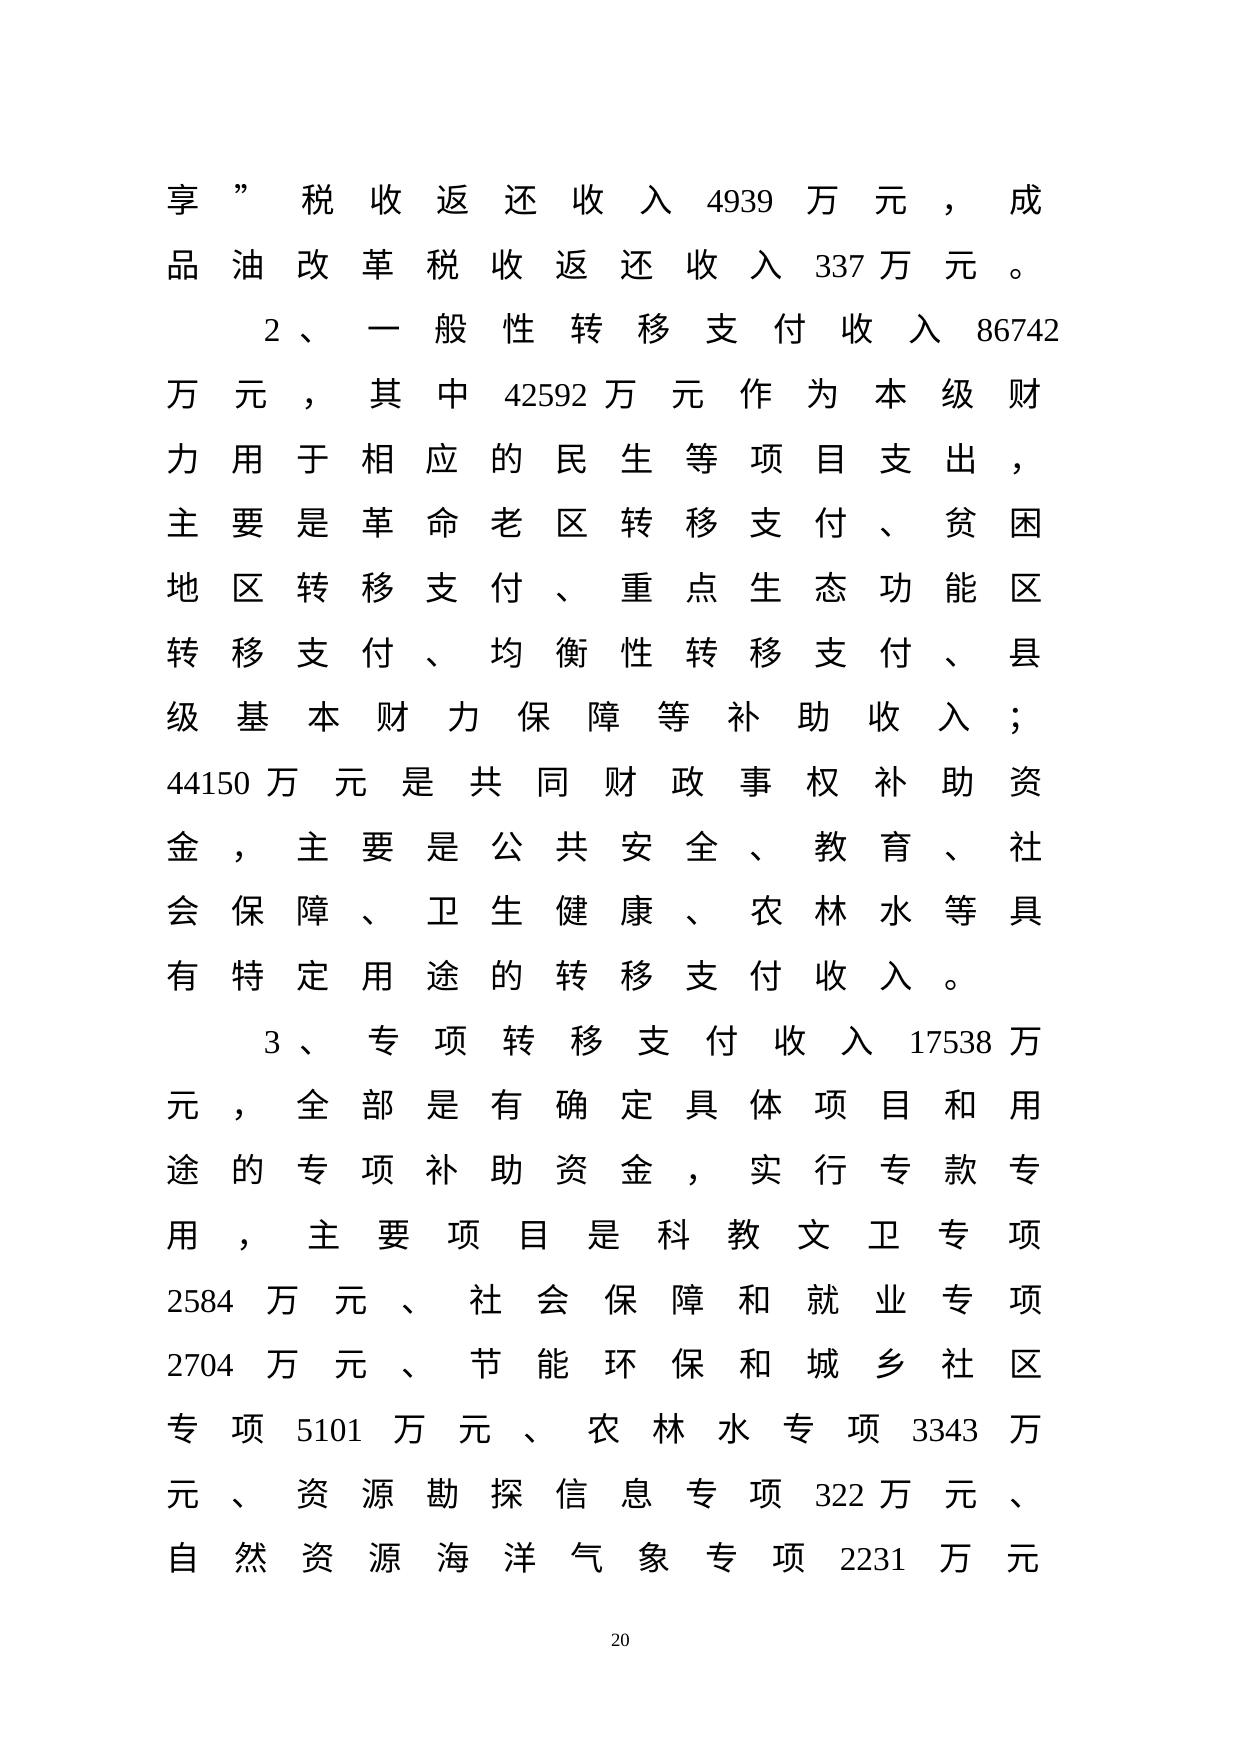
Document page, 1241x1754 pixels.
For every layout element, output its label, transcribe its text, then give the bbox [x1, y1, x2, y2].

text 2、一般性转移支付收入86742万元，其中42592万元作为本级财力用于相应的民生等项目支出，主要是革命老区转移支付、贫困地区转移支付、重点生态功能区转移支付、均衡性转移支付、县级基本财力保障等补助收入；44150万元是共同财政事权补助资金，主要是公共安全、教育、社会保障、卫生健康、农林水等具有特定用途的转移支付收入。 [167, 295, 1074, 1006]
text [167, 1006, 1074, 1588]
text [167, 165, 1074, 295]
